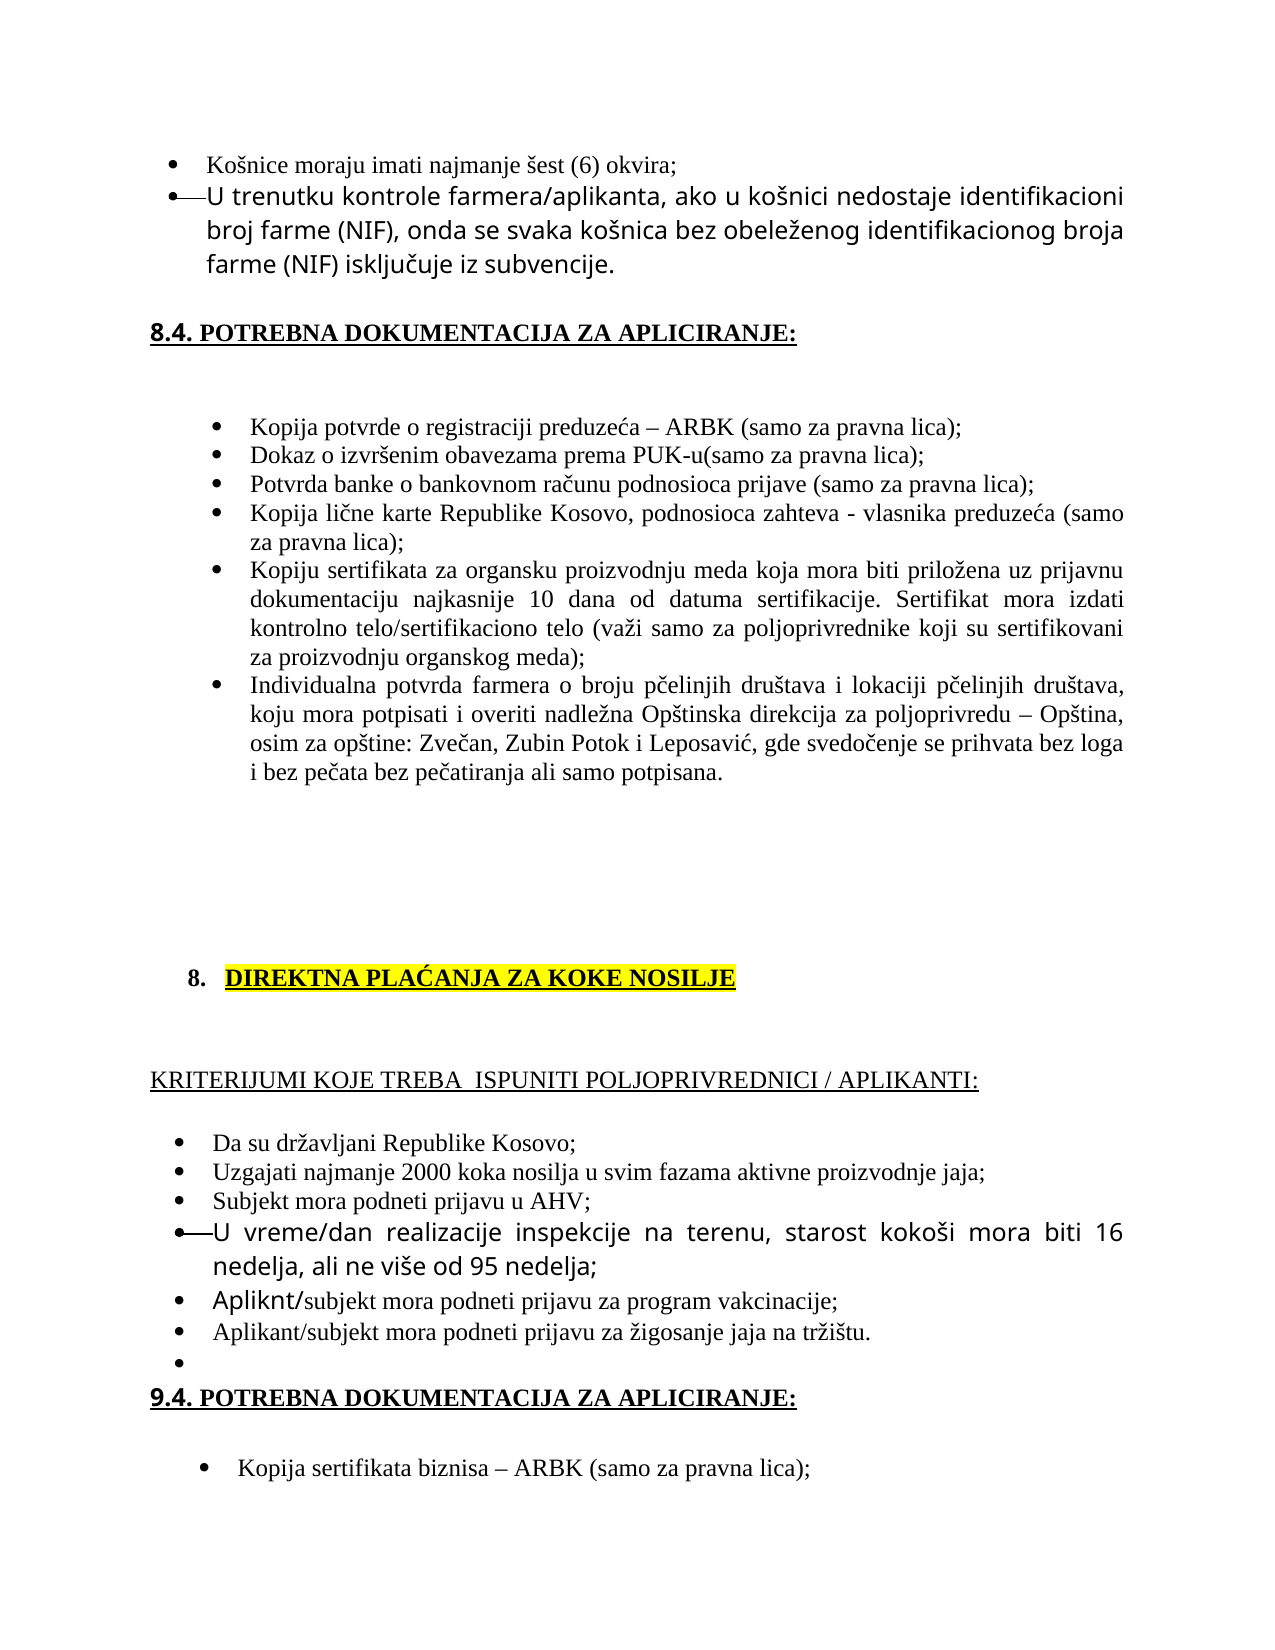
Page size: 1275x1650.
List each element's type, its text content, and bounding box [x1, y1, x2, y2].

text KRITERIJUMI KOJE TREBA ISPUNITI POLJOPRIVREDNICI / APLIKANTI: [150, 1065, 1125, 1094]
list Apliknt/subjekt mora podneti prijavu za program vakcinacije; [175, 1283, 1125, 1317]
list Kopiju sertifikata za organsku proizvodnju meda koja mora biti priložena uz prijavnu dokumentaciju najkasnije 10 dana od datuma sertifikacije. Sertifikat mora izdati kontrolno telo/sertifikaciono telo (važi samo za poljoprivrednike koji su sertifikovani za proizvodnju organskog meda); [212, 556, 1125, 671]
list U trenutku kontrole farmera/aplikanta, ako u košnici nedostaje identifikacioni broj farme (NIF), onda se svaka košnica bez obeleženog identifikacionog broja farme (NIF) isključuje iz subvencije. [169, 179, 1125, 281]
list Da su državljani Republike Kosovo; [175, 1128, 1125, 1157]
list Subjekt mora podneti prijavu u AHV; [175, 1186, 1125, 1214]
list Dokaz o izvršenim obavezama prema PUK-u(samo za pravna lica); [212, 441, 1125, 469]
text 9.4. POTREBNA DOKUMENTACIJA ZA APLICIRANJE: [150, 1379, 1125, 1413]
list Individualna potvrda farmera o broju pčelinjih društava i lokaciji pčelinjih društava, koju mora potpisati i overiti nadležna Opštinska direkcija za poljoprivredu – Opština, osim za opštine: Zvečan, Zubin Potok i Leposavić, gde svedočenje se prihvata bez loga i bez pečata bez pečatiranja ali samo potpisana. [212, 671, 1125, 786]
list Kopija sertifikata biznisa – ARBK (samo za pravna lica); [200, 1453, 1125, 1481]
list Potvrda banke o bankovnom računu podnosioca prijave (samo za pravna lica); [212, 469, 1125, 498]
list DIREKTNA PLAĆANJA ZA KOKE NOSILJE [187, 963, 1125, 992]
list Košnice moraju imati najmanje šest (6) okvira; [169, 150, 1125, 179]
list U vreme/dan realizacije inspekcije na terenu, starost kokoši mora biti 16 nedelja, ali ne više od 95 nedelja; [175, 1214, 1125, 1283]
list Kopija lične karte Republike Kosovo, podnosioca zahteva - vlasnika preduzeća (samo za pravna lica); [212, 498, 1125, 556]
list Uzgajati najmanje 2000 koka nosilja u svim fazama aktivne proizvodnje jaja; [175, 1157, 1125, 1186]
list Kopija potvrde o registraciji preduzeća – ARBK (samo za pravna lica); [212, 412, 1125, 441]
list Aplikant/subjekt mora podneti prijavu za žigosanje jaja na tržištu. [175, 1317, 1125, 1345]
text 8.4. POTREBNA DOKUMENTACIJA ZA APLICIRANJE: [150, 315, 1125, 349]
